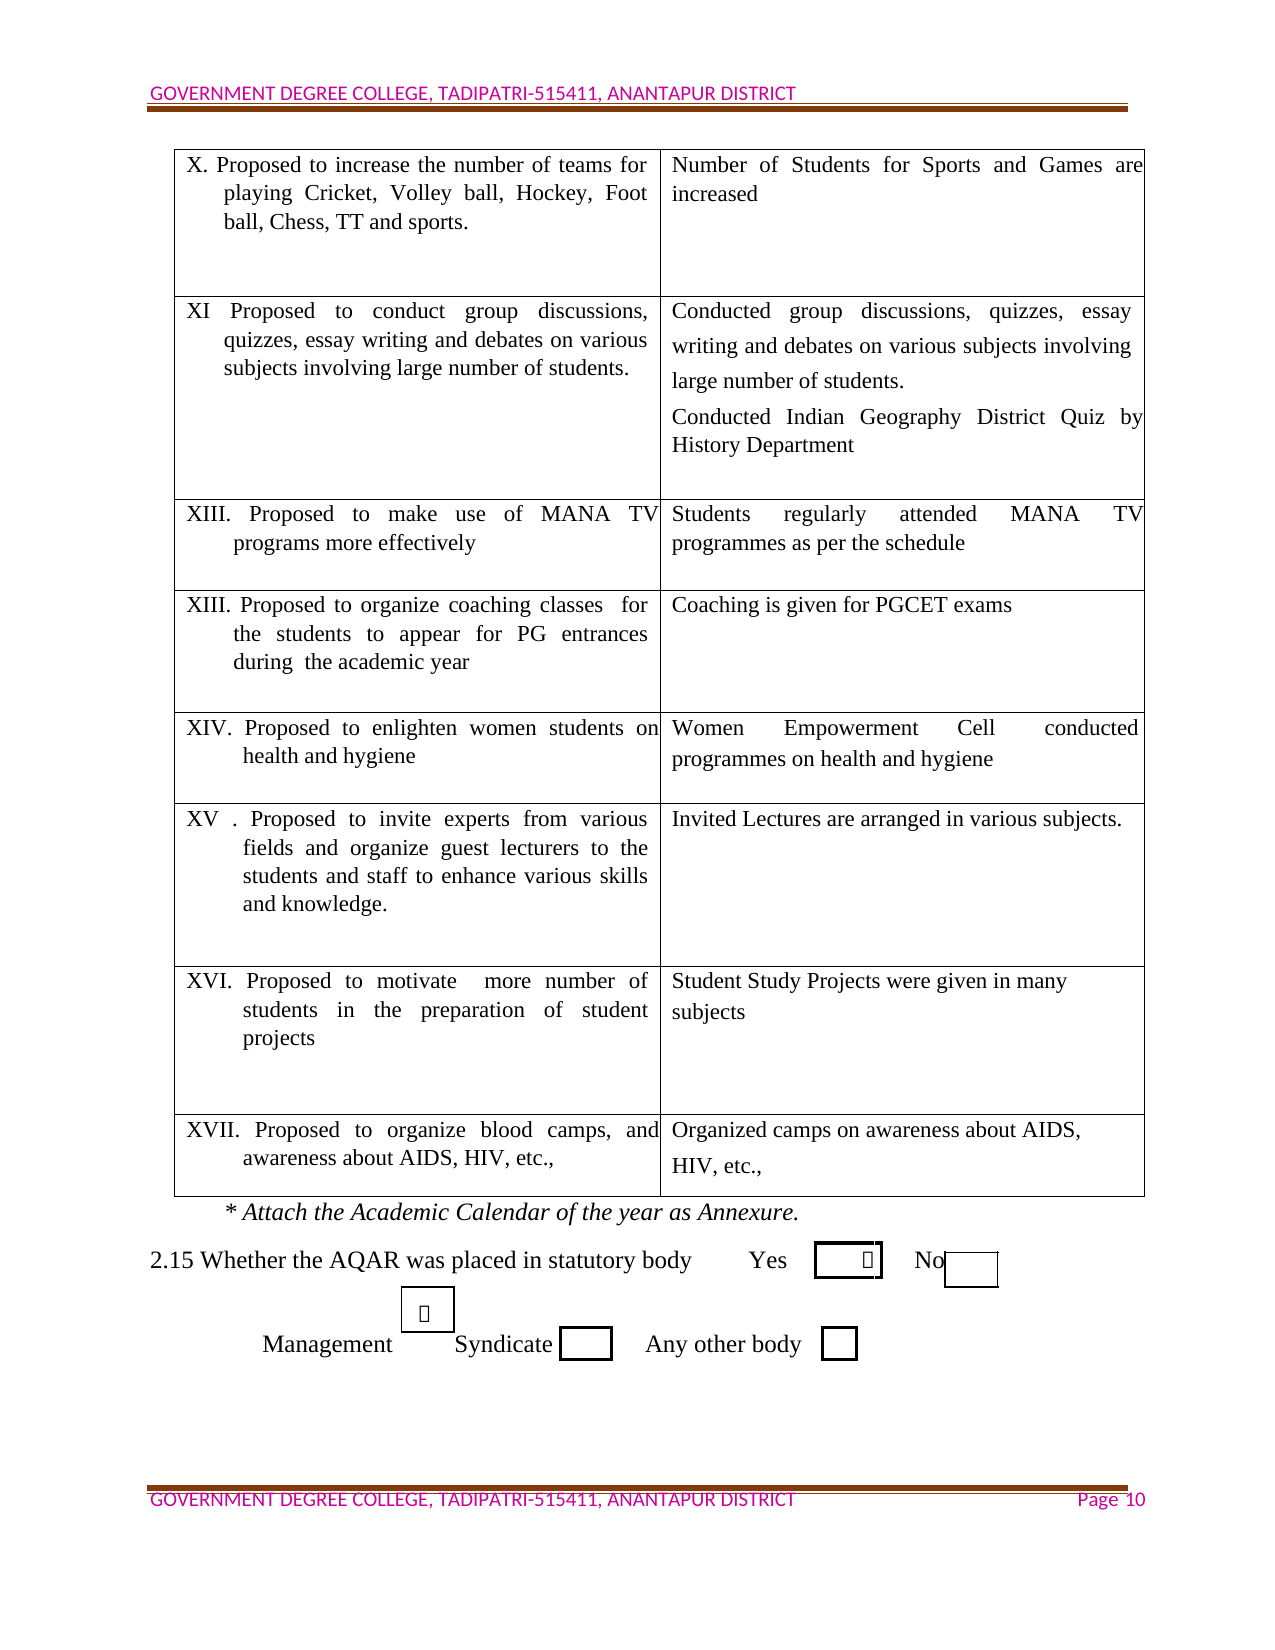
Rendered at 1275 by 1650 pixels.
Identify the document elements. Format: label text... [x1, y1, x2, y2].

table_cell Students regularly attended MANA TV programmes as per the schedule [661, 500, 1144, 590]
table_cell XIV. Proposed to enlighten women students on health and hygiene [175, 713, 660, 803]
table_cell Student Study Projects were given in many subjects [661, 967, 1144, 1114]
table_header [946, 1253, 997, 1286]
table_cell XVI. Proposed to motivate more number of students in the preparation of student projects [175, 967, 660, 1114]
table_header  [402, 1288, 453, 1331]
table_cell X. Proposed to increase the number of teams for playing Cricket, Volley ball, Hockey, Foot ball, Chess, TT and sports. [175, 150, 660, 296]
table_cell XIII. Proposed to make use of MANA TV programs more effectively [175, 500, 660, 590]
table_cell XI Proposed to conduct group discussions, quizzes, essay writing and debates on various subjects involving large number of students. [175, 297, 660, 499]
table_cell Conducted group discussions, quizzes, essay writing and debates on various subjects involving large number of students. Conducted Indian Geography District Quiz by History Department [661, 297, 1144, 499]
table_cell XIII. Proposed to organize coaching classes for the students to appear for PG entrances during the academic year [175, 591, 660, 712]
table_cell Invited Lectures are arranged in various subjects. [661, 804, 1144, 966]
text 2.15 Whether the AQAR was placed in statutory body Yes  No Management Syndicate Any other body [150, 1241, 1014, 1361]
table_cell Women Empowerment Cell conducted programmes on health and hygiene [661, 713, 1144, 803]
table_cell Coaching is given for PGCET exams [661, 591, 1144, 712]
table_cell XV . Proposed to invite experts from various fields and organize guest lecturers to the students and staff to enhance various skills and knowledge. [175, 804, 660, 966]
table_cell Organized camps on awareness about AIDS, HIV, etc., [661, 1115, 1144, 1196]
text * Attach the Academic Calendar of the year as Annexure. [148, 1197, 1089, 1226]
table_cell XVII. Proposed to organize blood camps, and awareness about AIDS, HIV, etc., [175, 1115, 660, 1196]
table_cell Number of Students for Sports and Games are increased [661, 150, 1144, 296]
